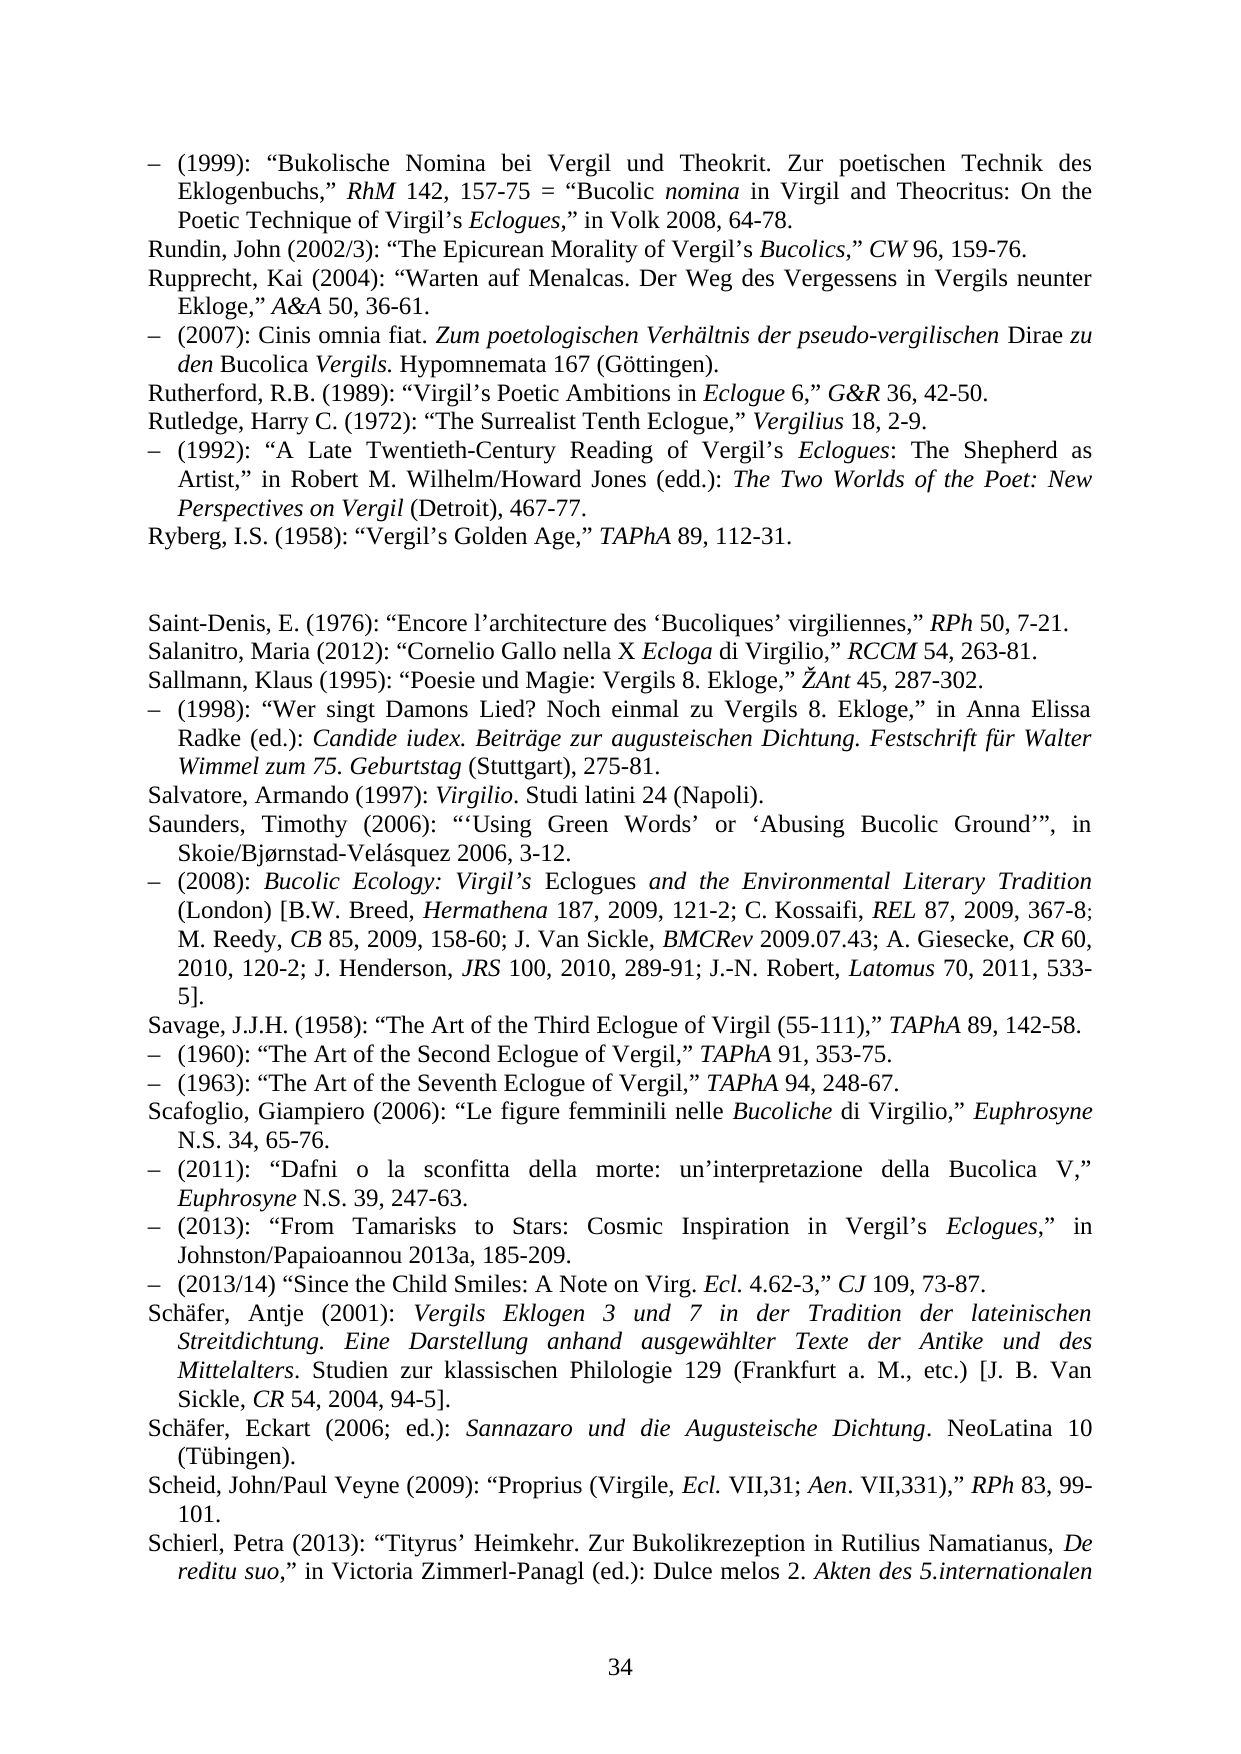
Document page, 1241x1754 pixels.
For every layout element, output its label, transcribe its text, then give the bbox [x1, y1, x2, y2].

text – (1960): “The Art of the Second Eclogue of Vergil,” TAPhA 91, 353-75. [148, 1039, 1093, 1068]
text Ryberg, I.S. (1958): “Vergil’s Golden Age,” TAPhA 89, 112-31. [148, 521, 1093, 550]
text – (1992): “A Late Twentieth-Century Reading of Vergil’s Eclogues: The Shepherd as Artist,” in Robert M. Wilhelm/Howard Jones (edd.): The Two Worlds of the Poet: New Perspectives on Vergil (Detroit), 467-77. [148, 435, 1093, 521]
text Rutledge, Harry C. (1972): “The Surrealist Tenth Eclogue,” Vergilius 18, 2-9. [148, 406, 1093, 435]
text Savage, J.J.H. (1958): “The Art of the Third Eclogue of Virgil (55-111),” TAPhA 89, 142-58. [148, 1010, 1093, 1039]
text Saint-Denis, E. (1976): “Encore l’architecture des ‘Bucoliques’ virgiliennes,” RPh 50, 7-21. [148, 608, 1093, 636]
text Salvatore, Armando (1997): Virgilio. Studi latini 24 (Napoli). [148, 780, 1093, 809]
text – (2011): “Dafni o la sconfitta della morte: un’interpretazione della Bucolica V,” Euphrosyne N.S. 39, 247-63. [148, 1154, 1093, 1211]
text Rutherford, R.B. (1989): “Virgil’s Poetic Ambitions in Eclogue 6,” G&R 36, 42-50. [148, 378, 1093, 406]
text – (2008): Bucolic Ecology: Virgil’s Eclogues and the Environmental Literary Tradition (London) [B.W. Breed, Hermathena 187, 2009, 121-2; C. Kossaifi, REL 87, 2009, 367-8; M. Reedy, CB 85, 2009, 158-60; J. Van Sickle, BMCRev 2009.07.43; A. Giesecke, CR 60, 2010, 120-2; J. Henderson, JRS 100, 2010, 289-91; J.-N. Robert, Latomus 70, 2011, 533-5]. [148, 866, 1093, 1010]
text – (2013/14) “Since the Child Smiles: A Note on Virg. Ecl. 4.62-3,” CJ 109, 73-87. [148, 1269, 1093, 1298]
text – (1999): “Bukolische Nomina bei Vergil und Theokrit. Zur poetischen Technik des Eklogenbuchs,” RhM 142, 157-75 = “Bucolic nomina in Virgil and Theocritus: On the Poetic Technique of Virgil’s Eclogues,” in Volk 2008, 64-78. [148, 148, 1093, 234]
text Schäfer, Eckart (2006; ed.): Sannazaro und die Augusteische Dichtung. NeoLatina 10 (Tübingen). [148, 1413, 1093, 1470]
text Sallmann, Klaus (1995): “Poesie und Magie: Vergils 8. Ekloge,” ŽAnt 45, 287-302. [148, 665, 1093, 694]
text Scheid, John/Paul Veyne (2009): “Proprius (Virgile, Ecl. VII,31; Aen. VII,331),” RPh 83, 99-101. [148, 1470, 1093, 1528]
text – (2007): Cinis omnia fiat. Zum poetologischen Verhältnis der pseudo-vergilischen Dirae zu den Bucolica Vergils. Hypomnemata 167 (Göttingen). [148, 320, 1093, 378]
text – (2013): “From Tamarisks to Stars: Cosmic Inspiration in Vergil’s Eclogues,” in Johnston/Papaioannou 2013a, 185-209. [148, 1211, 1093, 1269]
text Saunders, Timothy (2006): “‘Using Green Words’ or ‘Abusing Bucolic Ground’”, in Skoie/Bjørnstad-Velásquez 2006, 3-12. [148, 809, 1093, 866]
text – (1963): “The Art of the Seventh Eclogue of Vergil,” TAPhA 94, 248-67. [148, 1068, 1093, 1096]
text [148, 1528, 1093, 1585]
text Salanitro, Maria (2012): “Cornelio Gallo nella X Ecloga di Virgilio,” RCCM 54, 263-81. [148, 636, 1093, 665]
text – (1998): “Wer singt Damons Lied? Noch einmal zu Vergils 8. Ekloge,” in Anna Elissa Radke (ed.): Candide iudex. Beiträge zur augusteischen Dichtung. Festschrift für Walter Wimmel zum 75. Geburtstag (Stuttgart), 275-81. [148, 694, 1093, 780]
text Rupprecht, Kai (2004): “Warten auf Menalcas. Der Weg des Vergessens in Vergils neunter Ekloge,” A&A 50, 36-61. [148, 263, 1093, 320]
text Schäfer, Antje (2001): Vergils Eklogen 3 und 7 in der Tradition der lateinischen Streitdichtung. Eine Darstellung anhand ausgewählter Texte der Antike und des Mittelalters. Studien zur klassischen Philologie 129 (Frankfurt a. M., etc.) [J. B. Van Sickle, CR 54, 2004, 94-5]. [148, 1298, 1093, 1413]
text Rundin, John (2002/3): “The Epicurean Morality of Vergil’s Bucolics,” CW 96, 159-76. [148, 234, 1093, 263]
text Scafoglio, Giampiero (2006): “Le figure femminili nelle Bucoliche di Virgilio,” Euphrosyne N.S. 34, 65-76. [148, 1096, 1093, 1154]
